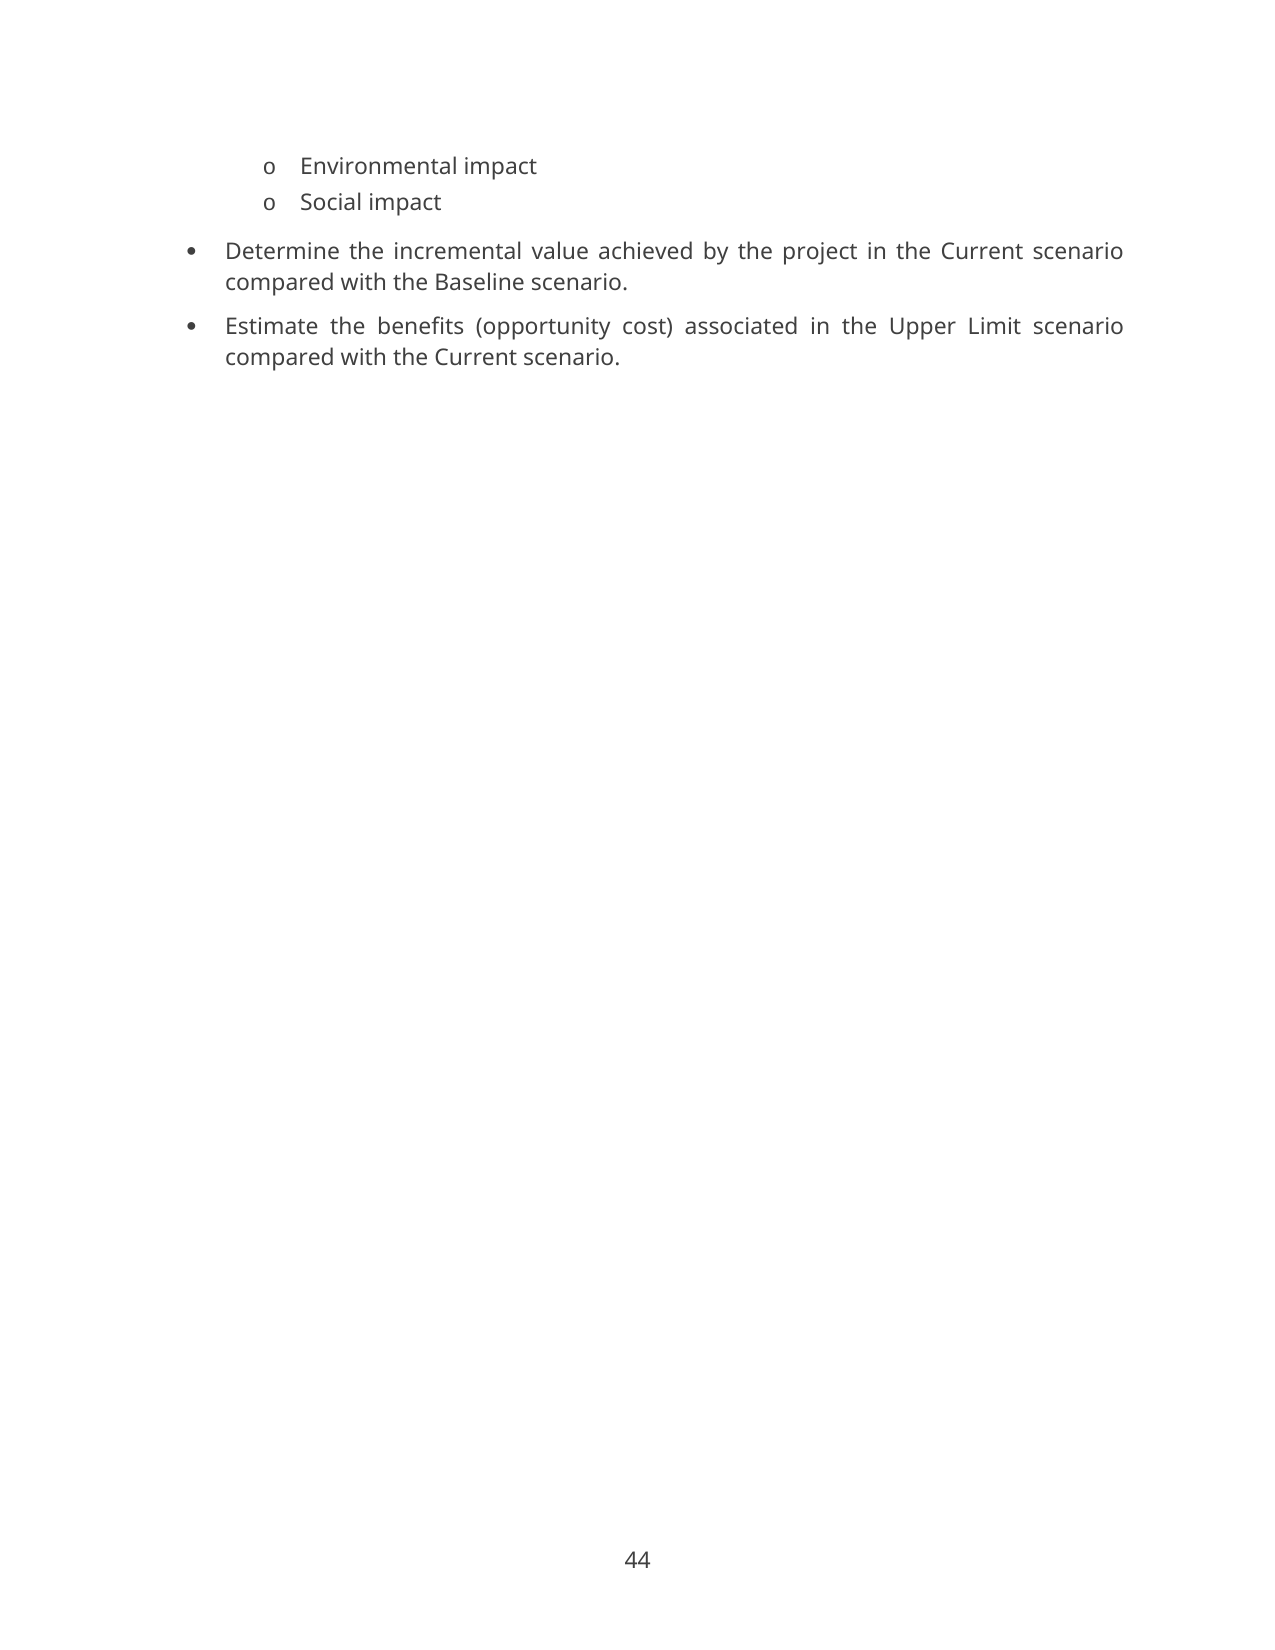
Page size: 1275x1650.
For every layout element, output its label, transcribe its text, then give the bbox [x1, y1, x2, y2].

list Social impact [262, 186, 1125, 217]
list Determine the incremental value achieved by the project in the Current scenario compared with the Baseline scenario. [187, 234, 1125, 297]
list Environmental impact [262, 150, 1125, 181]
list Estimate the benefits (opportunity cost) associated in the Upper Limit scenario compared with the Current scenario. [187, 309, 1125, 372]
